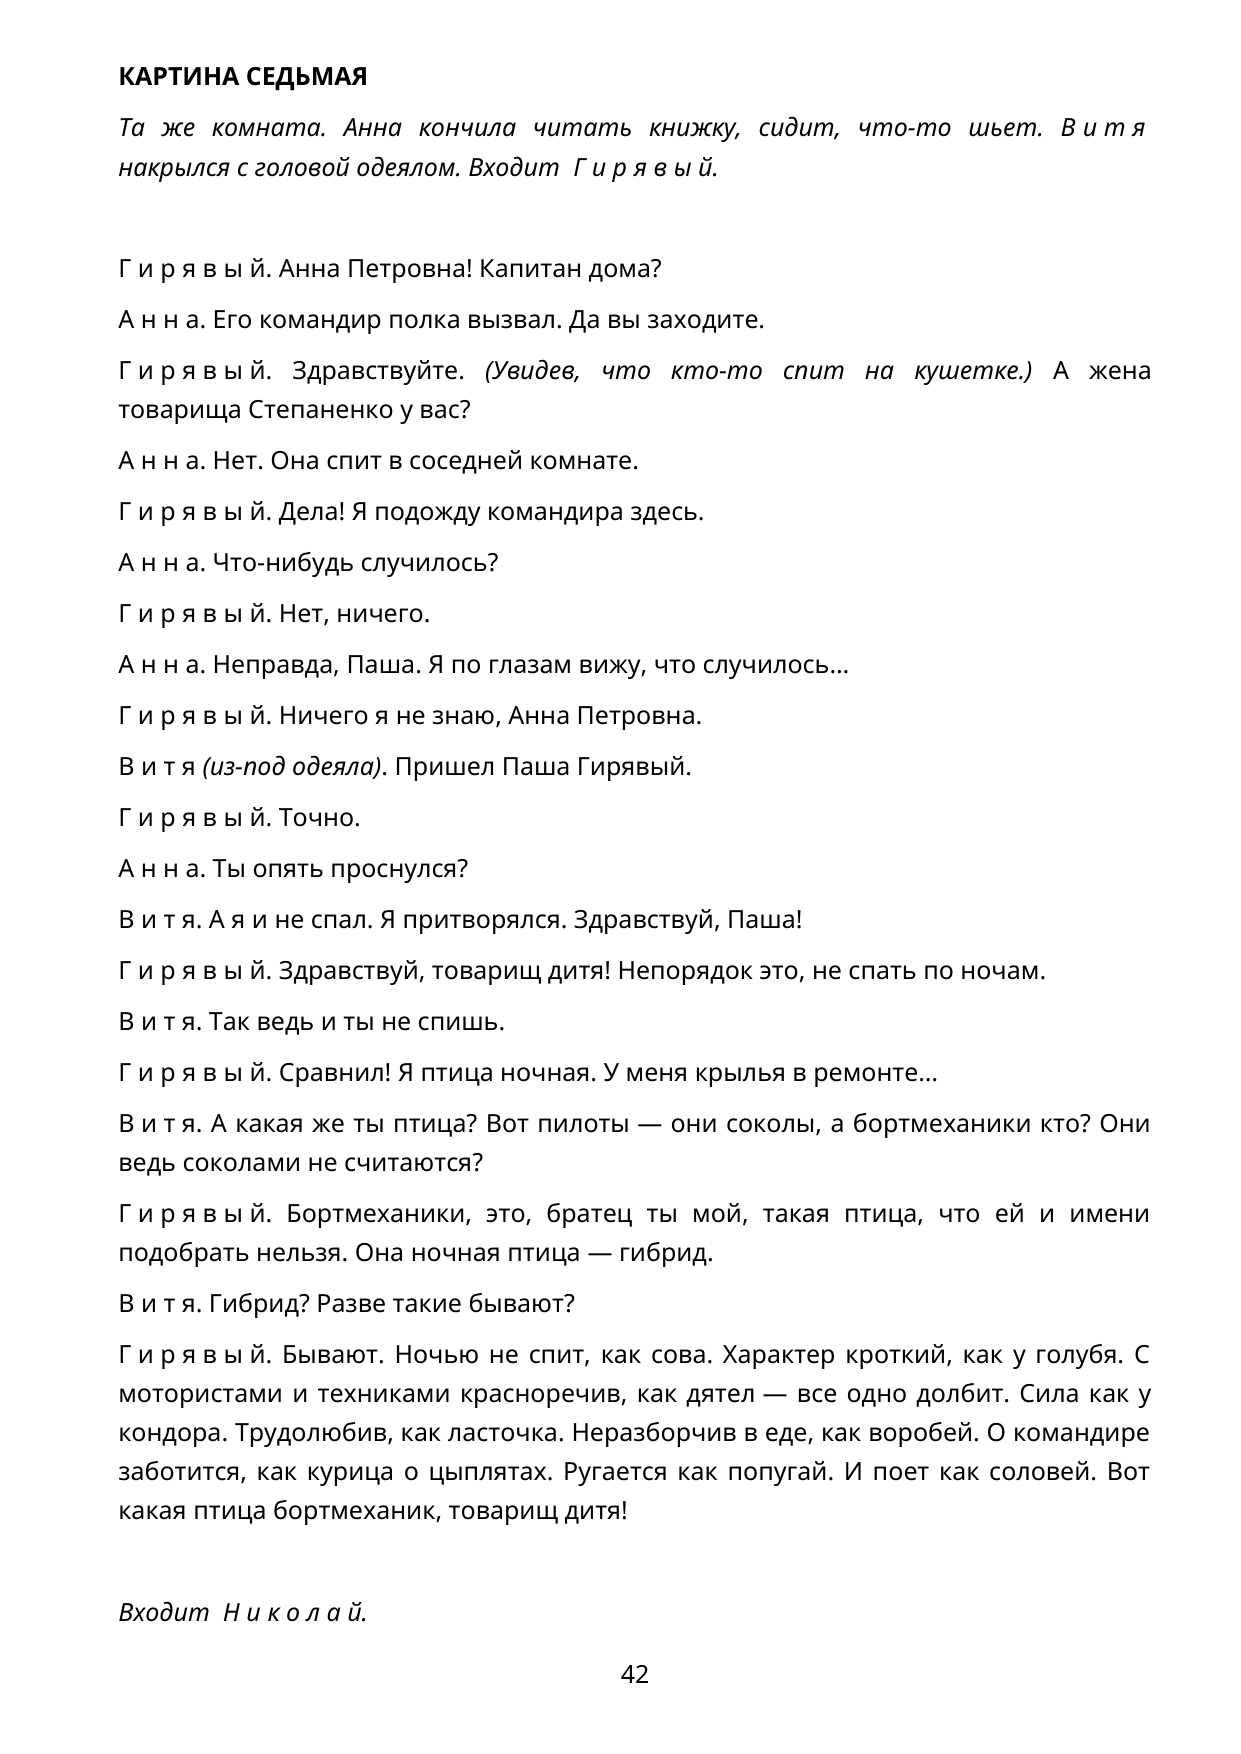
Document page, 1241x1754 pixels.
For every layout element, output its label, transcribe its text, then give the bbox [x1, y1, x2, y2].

text Та же комната. Анна кончила читать книжку, сидит, что-то шьет. В и т я накрылся с головой одеялом. Входит Г и р я в ы й. [118, 110, 1152, 183]
text В и т я. Гибрид? Разве такие бывают? [118, 1285, 1152, 1319]
text Г и р я в ы й. Здравствуйте. (Увидев, что кто-то спит на кушетке.) А жена товарища Степаненко у вас? [118, 353, 1152, 426]
text Г и р я в ы й. Нет, ничего. [118, 596, 1152, 630]
text Г и р я в ы й. Ничего я не знаю, Анна Петровна. [118, 698, 1152, 732]
subtitle КАРТИНА СЕДЬМАЯ [118, 59, 1152, 93]
text В и т я. А какая же ты птица? Вот пилоты — они соколы, а бортмеханики кто? Они ведь соколами не считаются? [118, 1105, 1152, 1178]
text Г и р я в ы й. Сравнил! Я птица ночная. У меня крылья в ремонте… [118, 1054, 1152, 1088]
text Г и р я в ы й. Точно. [118, 799, 1152, 834]
text Г и р я в ы й. Бортмеханики, это, братец ты мой, такая птица, что ей и имени подобрать нельзя. Она ночная птица — гибрид. [118, 1195, 1152, 1268]
text А н н а. Его командир полка вызвал. Да вы заходите. [118, 302, 1152, 336]
text А н н а. Ты опять проснулся? [118, 851, 1152, 884]
text Г и р я в ы й. Бывают. Ночью не спит, как сова. Характер кроткий, как у голубя. С мотористами и техниками красноречив, как дятел — все одно долбит. Сила как у кондора. Трудолюбив, как ласточка. Неразборчив в еде, как воробей. О командире заботится, как курица о цыплятах. Ругается как попугай. И поет как соловей. Вот какая птица бортмеханик, товарищ дитя! [118, 1336, 1152, 1527]
text Г и р я в ы й. Здравствуй, товарищ дитя! Непорядок это, не спать по ночам. [118, 952, 1152, 986]
text Г и р я в ы й. Анна Петровна! Капитан дома? [118, 251, 1152, 285]
text Г и р я в ы й. Дела! Я подожду командира здесь. [118, 494, 1152, 528]
text В и т я (из-под одеяла). Пришел Паша Гирявый. [118, 749, 1152, 783]
text В и т я. А я и не спал. Я притворялся. Здравствуй, Паша! [118, 901, 1152, 936]
text В и т я. Так ведь и ты не спишь. [118, 1003, 1152, 1037]
text А н н а. Нет. Она спит в соседней комнате. [118, 443, 1152, 477]
text А н н а. Неправда, Паша. Я по глазам вижу, что случилось… [118, 647, 1152, 681]
text Входит Н и к о л а й. [118, 1595, 1152, 1629]
text А н н а. Что-нибудь случилось? [118, 545, 1152, 579]
